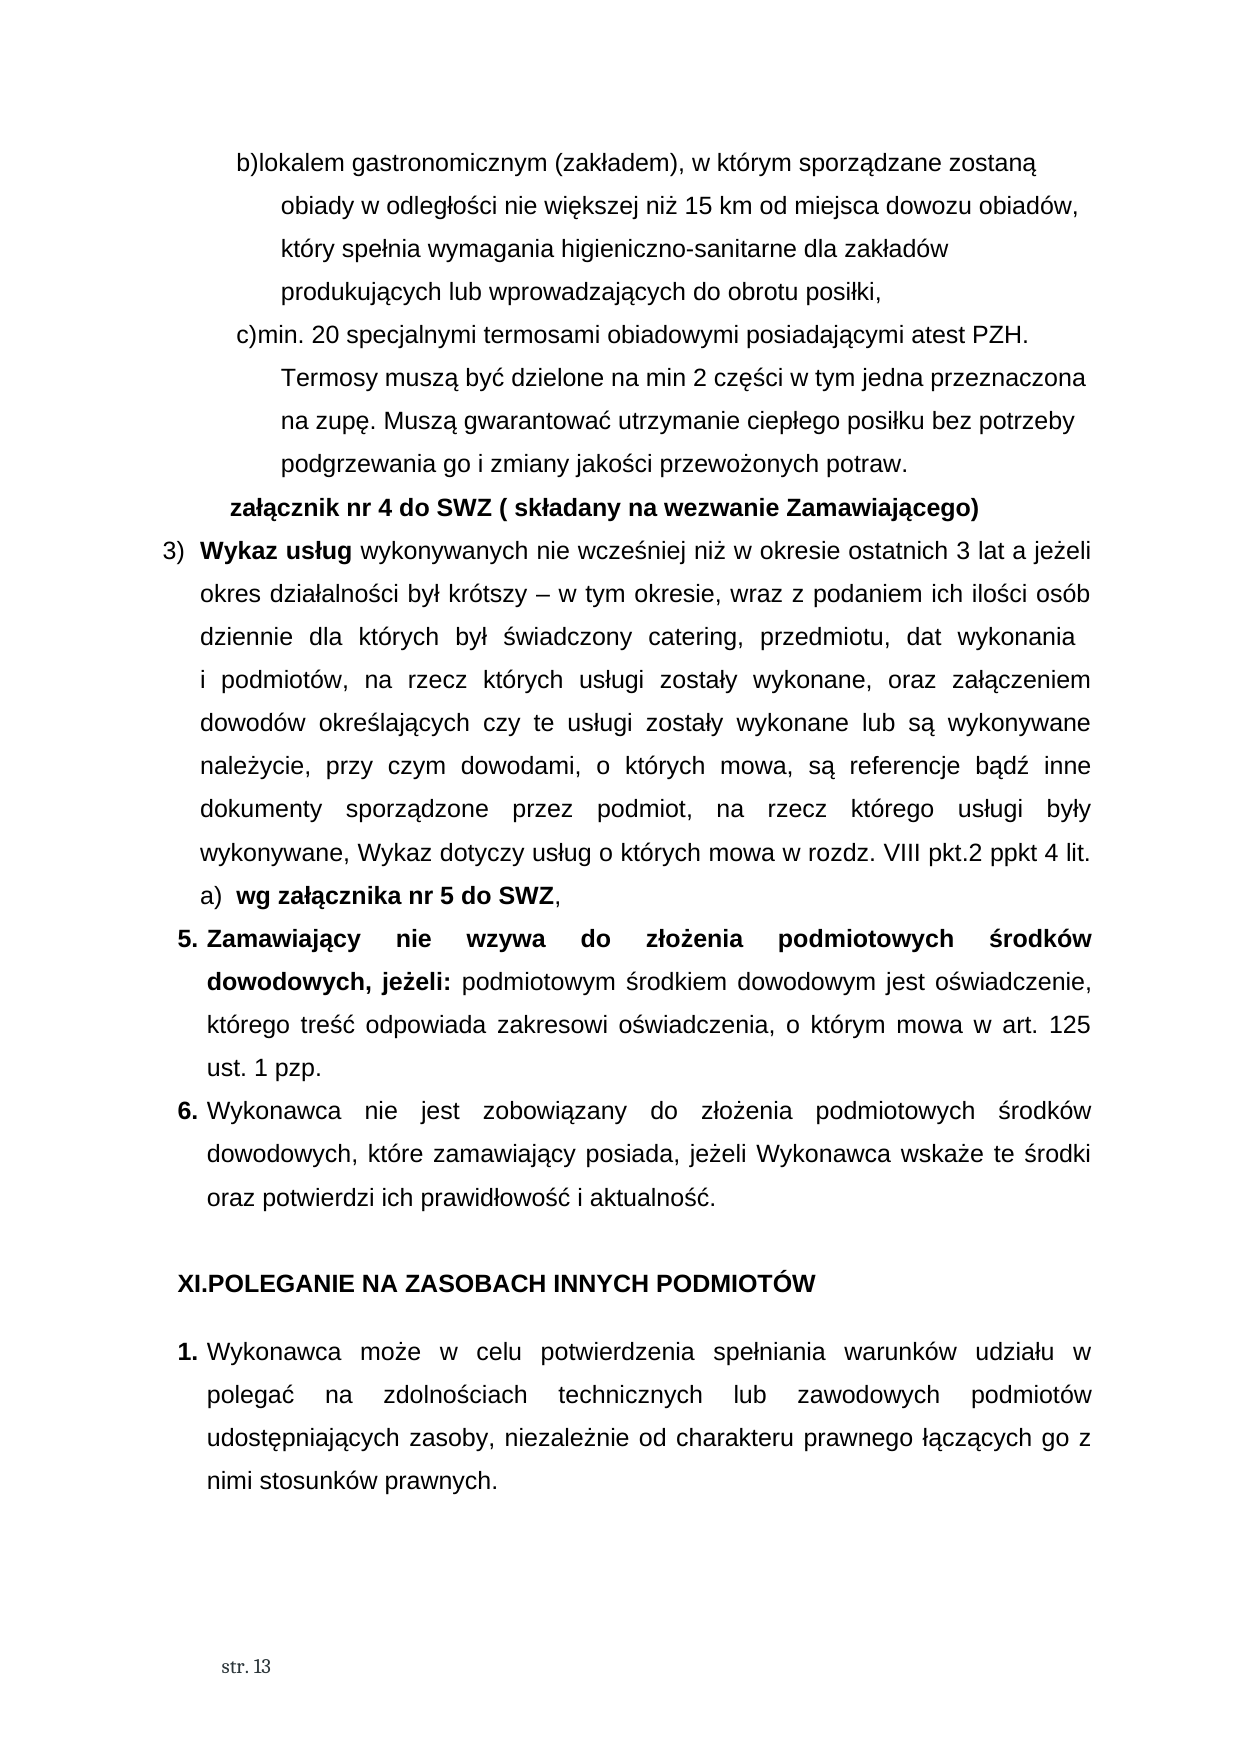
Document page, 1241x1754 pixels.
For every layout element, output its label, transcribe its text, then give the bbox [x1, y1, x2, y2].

list załącznik nr 4 do SWZ ( składany na wezwanie Zamawiającego) [195, 493, 1122, 521]
list Wykaz usług wykonywanych nie wcześniej niż w okresie ostatnich 3 lat a jeżeli okres działalności był krótszy – w tym okresie, wraz z podaniem ich ilości osób dziennie dla których był świadczony catering, przedmiotu, dat wykonania i podmiotów, na rzecz których usługi zostały wykonane, oraz załączeniem dowodów określających czy te usługi zostały wykonane lub są wykonywane należycie, przy czym dowodami, o których mowa, są referencje bądź inne dokumenty sporządzone przez podmiot, na rzecz którego usługi były wykonywane, Wykaz dotyczy usług o których mowa w rozdz. VIII pkt.2 ppkt 4 lit. a) wg załącznika nr 5 do SWZ, [162, 536, 1093, 909]
text XI.POLEGANIE NA ZASOBACH INNYCH PODMIOTÓW [177, 1269, 1122, 1298]
list min. 20 specjalnymi termosami obiadowymi posiadającymi atest PZH. Termosy muszą być dzielone na min 2 części w tym jedna przeznaczona na zupę. Muszą gwarantować utrzymanie ciepłego posiłku bez potrzeby podgrzewania go i zmiany jakości przewożonych potraw. [236, 320, 1093, 478]
text 6. Wykonawca nie jest zobowiązany do złożenia podmiotowych środków dowodowych, które zamawiający posiada, jeżeli Wykonawca wskaże te środki oraz potwierdzi ich prawidłowość i aktualność. [177, 1096, 1093, 1211]
list Zamawiający nie wzywa do złożenia podmiotowych środków dowodowych, jeżeli: podmiotowym środkiem dowodowym jest oświadczenie, którego treść odpowiada zakresowi oświadczenia, o którym mowa w art. 125 ust. 1 pzp. [177, 924, 1093, 1082]
list Wykonawca może w celu potwierdzenia spełniania warunków udziału w polegać na zdolnościach technicznych lub zawodowych podmiotów udostępniających zasoby, niezależnie od charakteru prawnego łączących go z nimi stosunków prawnych. [177, 1337, 1093, 1495]
list lokalem gastronomicznym (zakładem), w którym sporządzane zostaną obiady w odległości nie większej niż 15 km od miejsca dowozu obiadów, który spełnia wymagania higieniczno-sanitarne dla zakładów produkujących lub wprowadzających do obrotu posiłki, [236, 148, 1093, 306]
